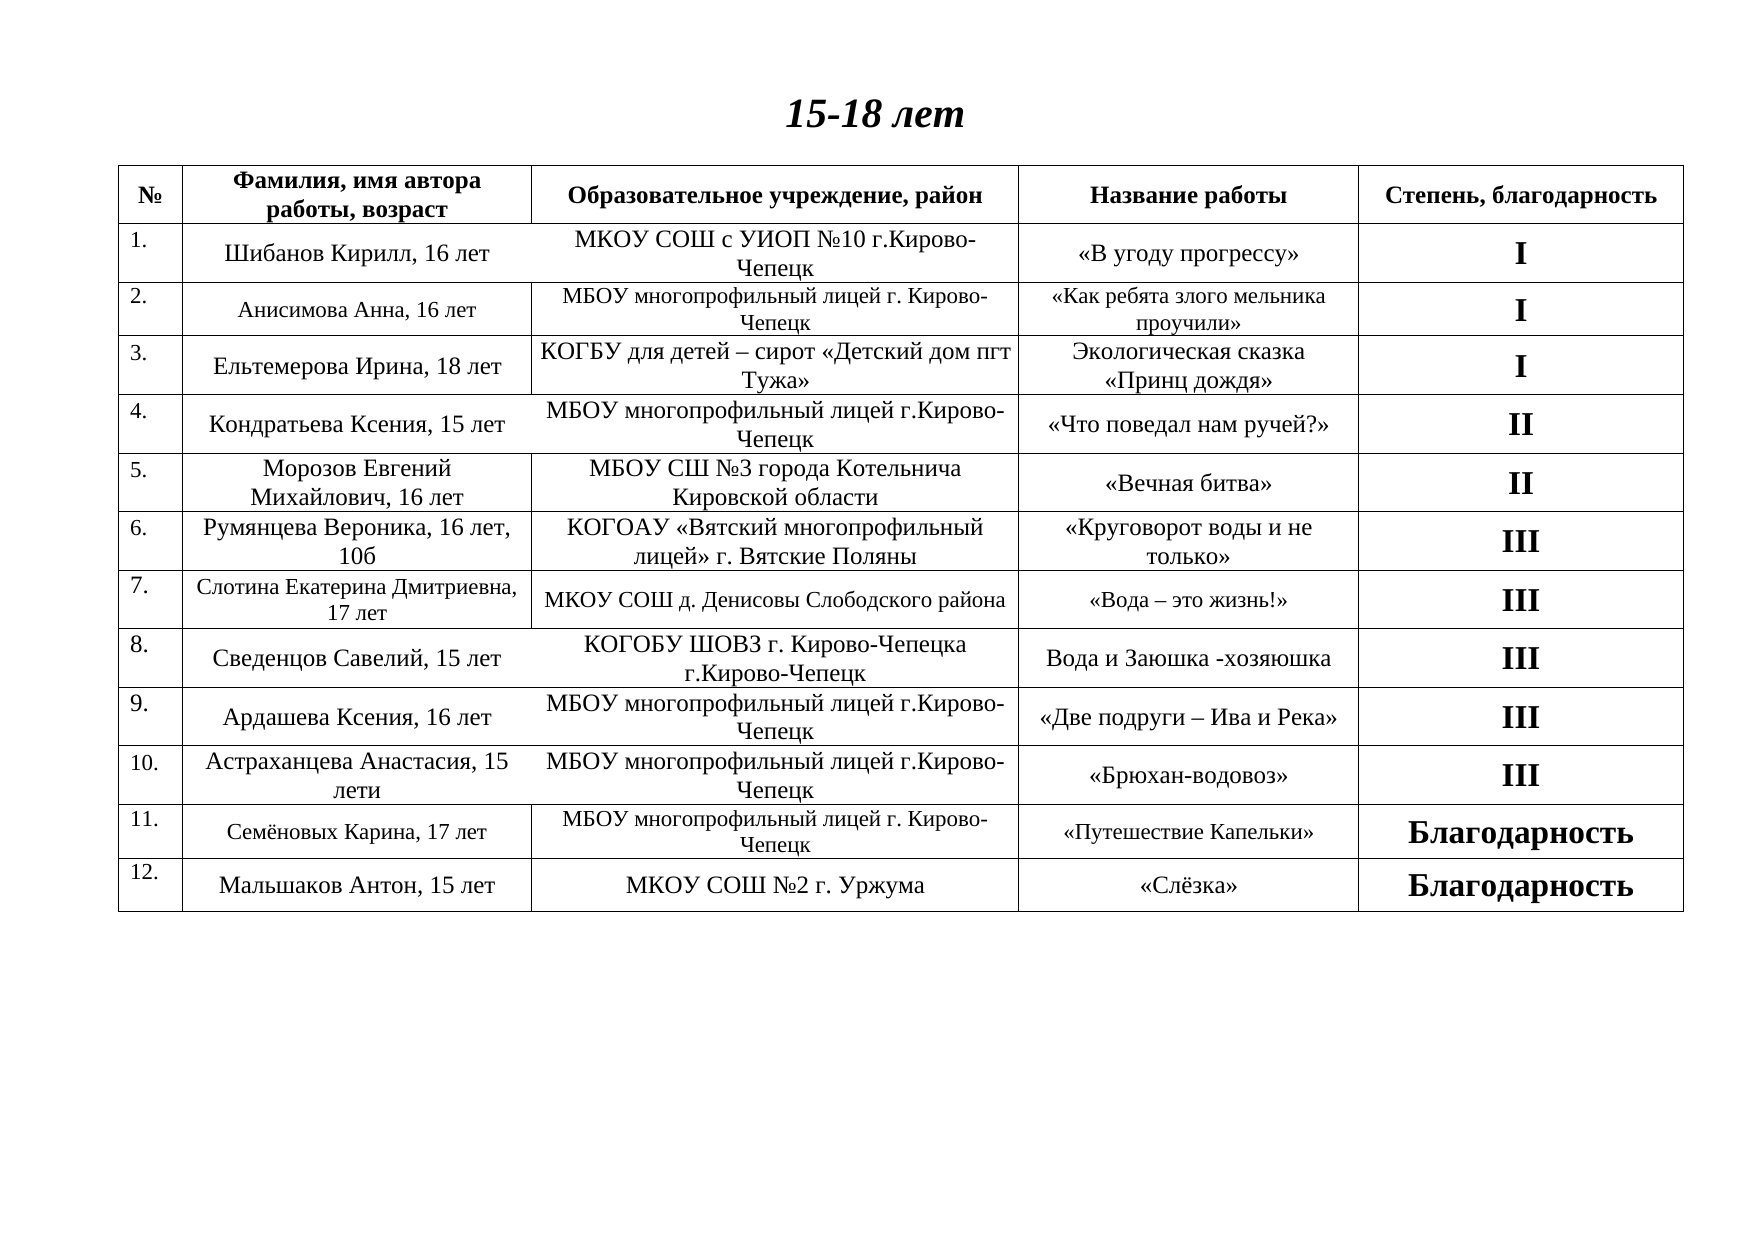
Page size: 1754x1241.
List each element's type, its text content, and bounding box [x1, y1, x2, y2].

table_cell МБОУ многопрофильный лицей г.Кирово-Чепецк [532, 746, 1018, 804]
table_cell [119, 283, 182, 335]
table_cell [119, 688, 182, 745]
table_cell «Путешествие Капельки» [1019, 805, 1358, 857]
table_cell II [1359, 454, 1683, 511]
table_cell «В угоду прогрессу» [1019, 224, 1358, 282]
text 15-18 лет [118, 88, 1636, 136]
table_cell [119, 512, 182, 569]
table_cell III [1359, 688, 1683, 745]
table_cell КОГОАУ «Вятский многопрофильный лицей» г. Вятские Поляны [532, 512, 1018, 569]
table_cell Экологическая сказка «Принц дождя» [1019, 336, 1358, 394]
table_cell I [1359, 336, 1683, 394]
table_cell «Что поведал нам ручей?» [1019, 395, 1358, 452]
table_cell МБОУ многопрофильный лицей г. Кирово-Чепецк [532, 283, 1018, 335]
table_cell Сведенцов Савелий, 15 лет [183, 629, 532, 687]
table_cell [119, 746, 182, 804]
table_cell Морозов Евгений Михайлович, 16 лет [183, 454, 531, 511]
table_cell «Слёзка» [1019, 859, 1358, 911]
table_cell Слотина Екатерина Дмитриевна, 17 лет [183, 571, 531, 628]
table_cell Ельтемерова Ирина, 18 лет [183, 336, 531, 394]
table_cell Ардашева Ксения, 16 лет [183, 688, 532, 745]
table_cell [119, 629, 182, 687]
table_cell МКОУ СОШ д. Денисовы Слободского района [532, 571, 1018, 628]
table_cell [119, 571, 182, 628]
table_cell III [1359, 746, 1683, 804]
table_cell Благодарность [1359, 859, 1683, 911]
table_cell [119, 805, 182, 857]
table_cell Благодарность [1359, 805, 1683, 857]
table_cell КОГОБУ ШОВЗ г. Кирово-Чепецка г.Кирово-Чепецк [532, 629, 1018, 687]
table_cell Мальшаков Антон, 15 лет [183, 859, 531, 911]
table_cell МБОУ многопрофильный лицей г.Кирово-Чепецк [532, 688, 1018, 745]
table_cell «Вода – это жизнь!» [1019, 571, 1358, 628]
table_cell Астраханцева Анастасия, 15 лети [183, 746, 532, 804]
table_cell Анисимова Анна, 16 лет [183, 283, 531, 335]
table_cell III [1359, 512, 1683, 569]
table_cell I [1359, 224, 1683, 282]
table_cell МБОУ многопрофильный лицей г. Кирово-Чепецк [532, 805, 1018, 857]
table_cell III [1359, 571, 1683, 628]
table_cell МБОУ СШ №3 города Котельнича Кировской области [532, 454, 1018, 511]
table_header Название работы [1019, 166, 1358, 223]
table_cell «Круговорот воды и не только» [1019, 512, 1358, 569]
table_cell Шибанов Кирилл, 16 лет [183, 224, 532, 282]
table_cell [119, 395, 182, 452]
table_header Фамилия, имя автора работы, возраст [183, 166, 531, 223]
table_cell Кондратьева Ксения, 15 лет [183, 395, 532, 452]
table_cell МБОУ многопрофильный лицей г.Кирово-Чепецк [532, 395, 1018, 452]
table_header № [119, 166, 182, 223]
table_cell МКОУ СОШ с УИОП №10 г.Кирово-Чепецк [532, 224, 1018, 282]
table_cell Вода и Заюшка -хозяюшка [1019, 629, 1358, 687]
table_cell МКОУ СОШ №2 г. Уржума [532, 859, 1018, 911]
table_cell Семёновых Карина, 17 лет [183, 805, 531, 857]
table_cell «Две подруги – Ива и Река» [1019, 688, 1358, 745]
table_cell [119, 224, 182, 282]
table_cell «Брюхан-водовоз» [1019, 746, 1358, 804]
table_header Образовательное учреждение, район [532, 166, 1018, 223]
table_cell II [1359, 395, 1683, 452]
table_cell [119, 454, 182, 511]
table_cell [119, 336, 182, 394]
table_cell КОГБУ для детей – сирот «Детский дом пгт Тужа» [532, 336, 1018, 394]
table_cell «Как ребята злого мельника проучили» [1019, 283, 1358, 335]
table_cell I [1359, 283, 1683, 335]
table_cell [119, 859, 182, 911]
table_header Степень, благодарность [1359, 166, 1683, 223]
table_cell Румянцева Вероника, 16 лет, 10б [183, 512, 531, 569]
table_cell III [1359, 629, 1683, 687]
table_cell «Вечная битва» [1019, 454, 1358, 511]
